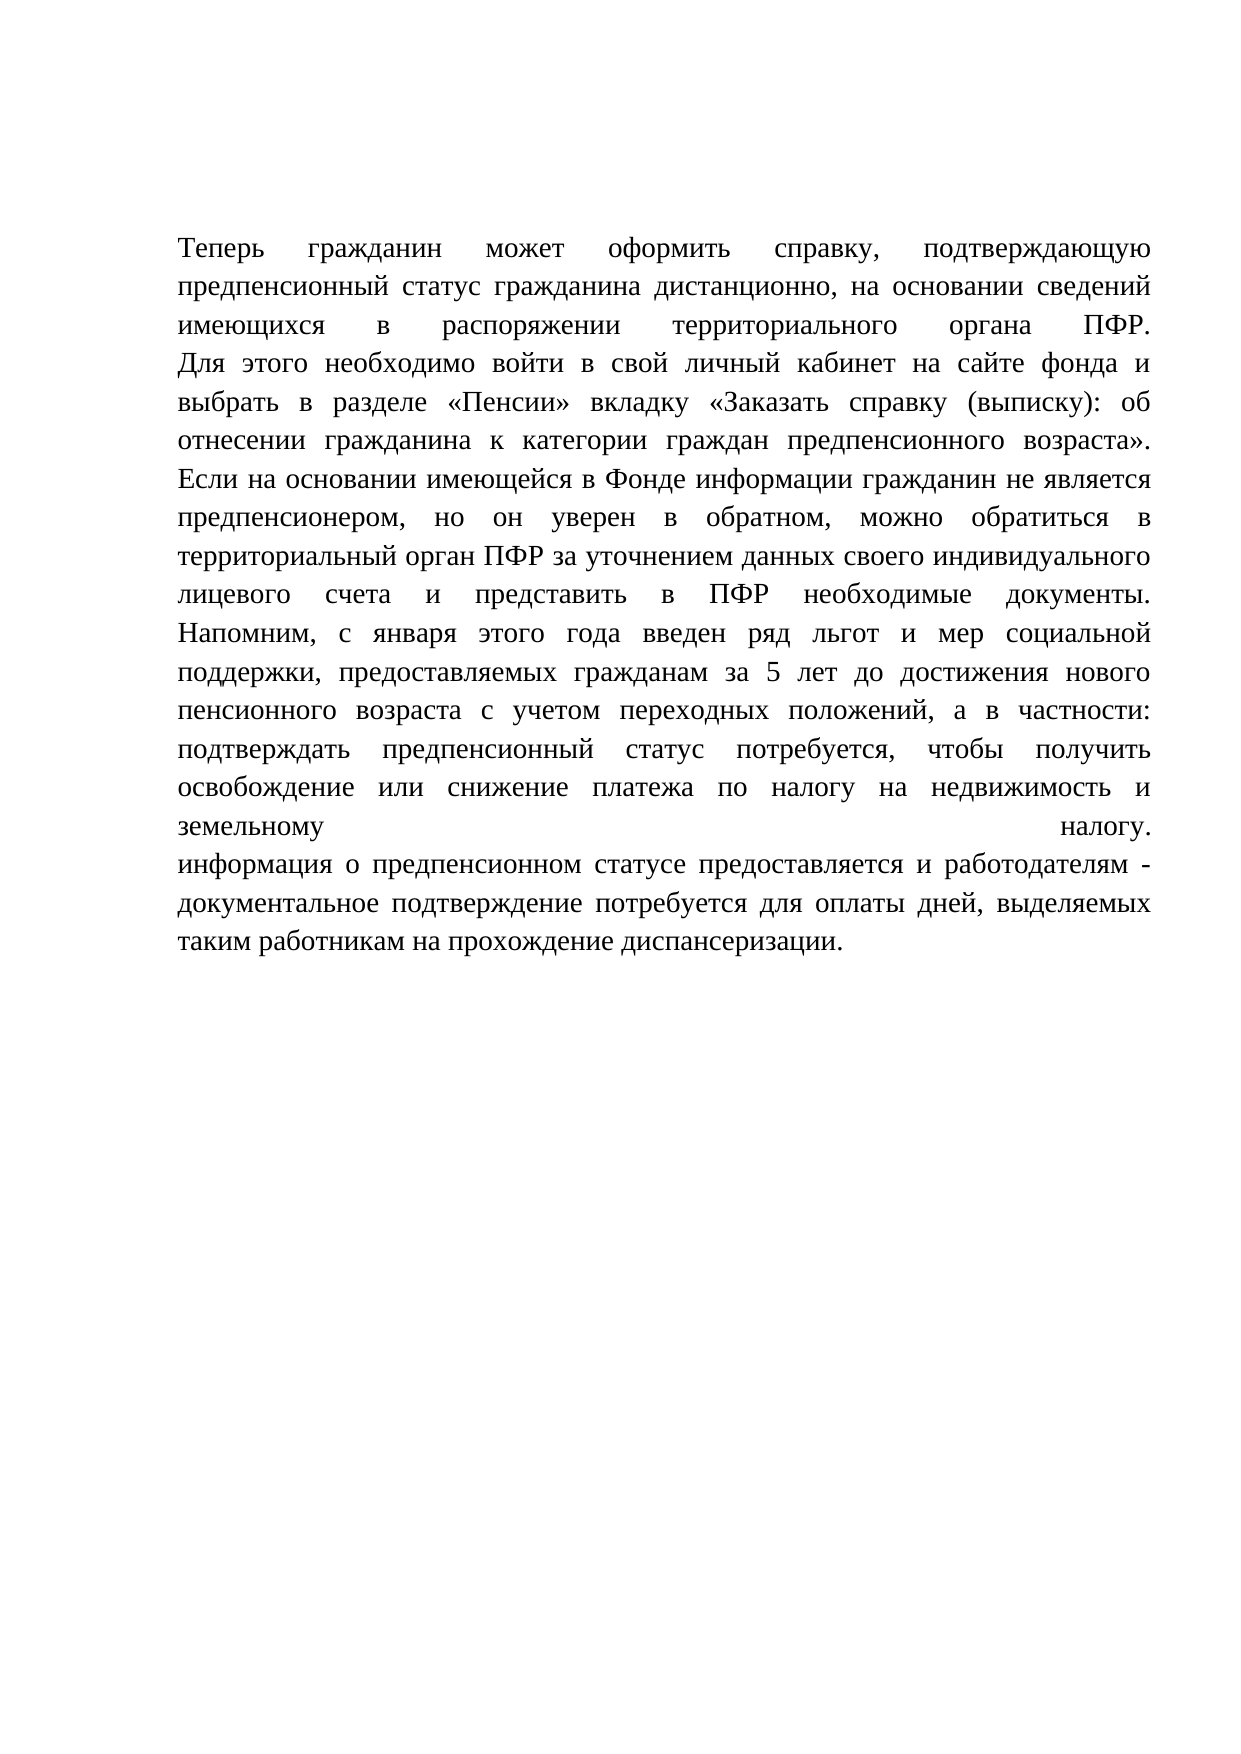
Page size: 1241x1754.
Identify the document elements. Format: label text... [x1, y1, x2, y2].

text Теперь гражданин может оформить справку, подтверждающую предпенсионный статус гражданина дистанционно, на основании сведений имеющихся в распоряжении территориального органа ПФР. Для этого необходимо войти в свой личный кабинет на сайте фонда и выбрать в разделе «Пенсии» вкладку «Заказать справку (выписку): об отнесении гражданина к категории граждан предпенсионного возраста». Если на основании имеющейся в Фонде информации гражданин не является предпенсионером, но он уверен в обратном, можно обратиться в территориальный орган ПФР за уточнением данных своего индивидуального лицевого счета и представить в ПФР необходимые документы. Напомним, с января этого года введен ряд льгот и мер социальной поддержки, предоставляемых гражданам за 5 лет до достижения нового пенсионного возраста с учетом переходных положений, а в частности: подтверждать предпенсионный статус потребуется, чтобы получить освобождение или снижение платежа по налогу на недвижимость и земельному налогу. информация о предпенсионном статусе предоставляется и работодателям - документальное подтверждение потребуется для оплаты дней, выделяемых таким работникам на прохождение диспансеризации. [177, 230, 1152, 957]
